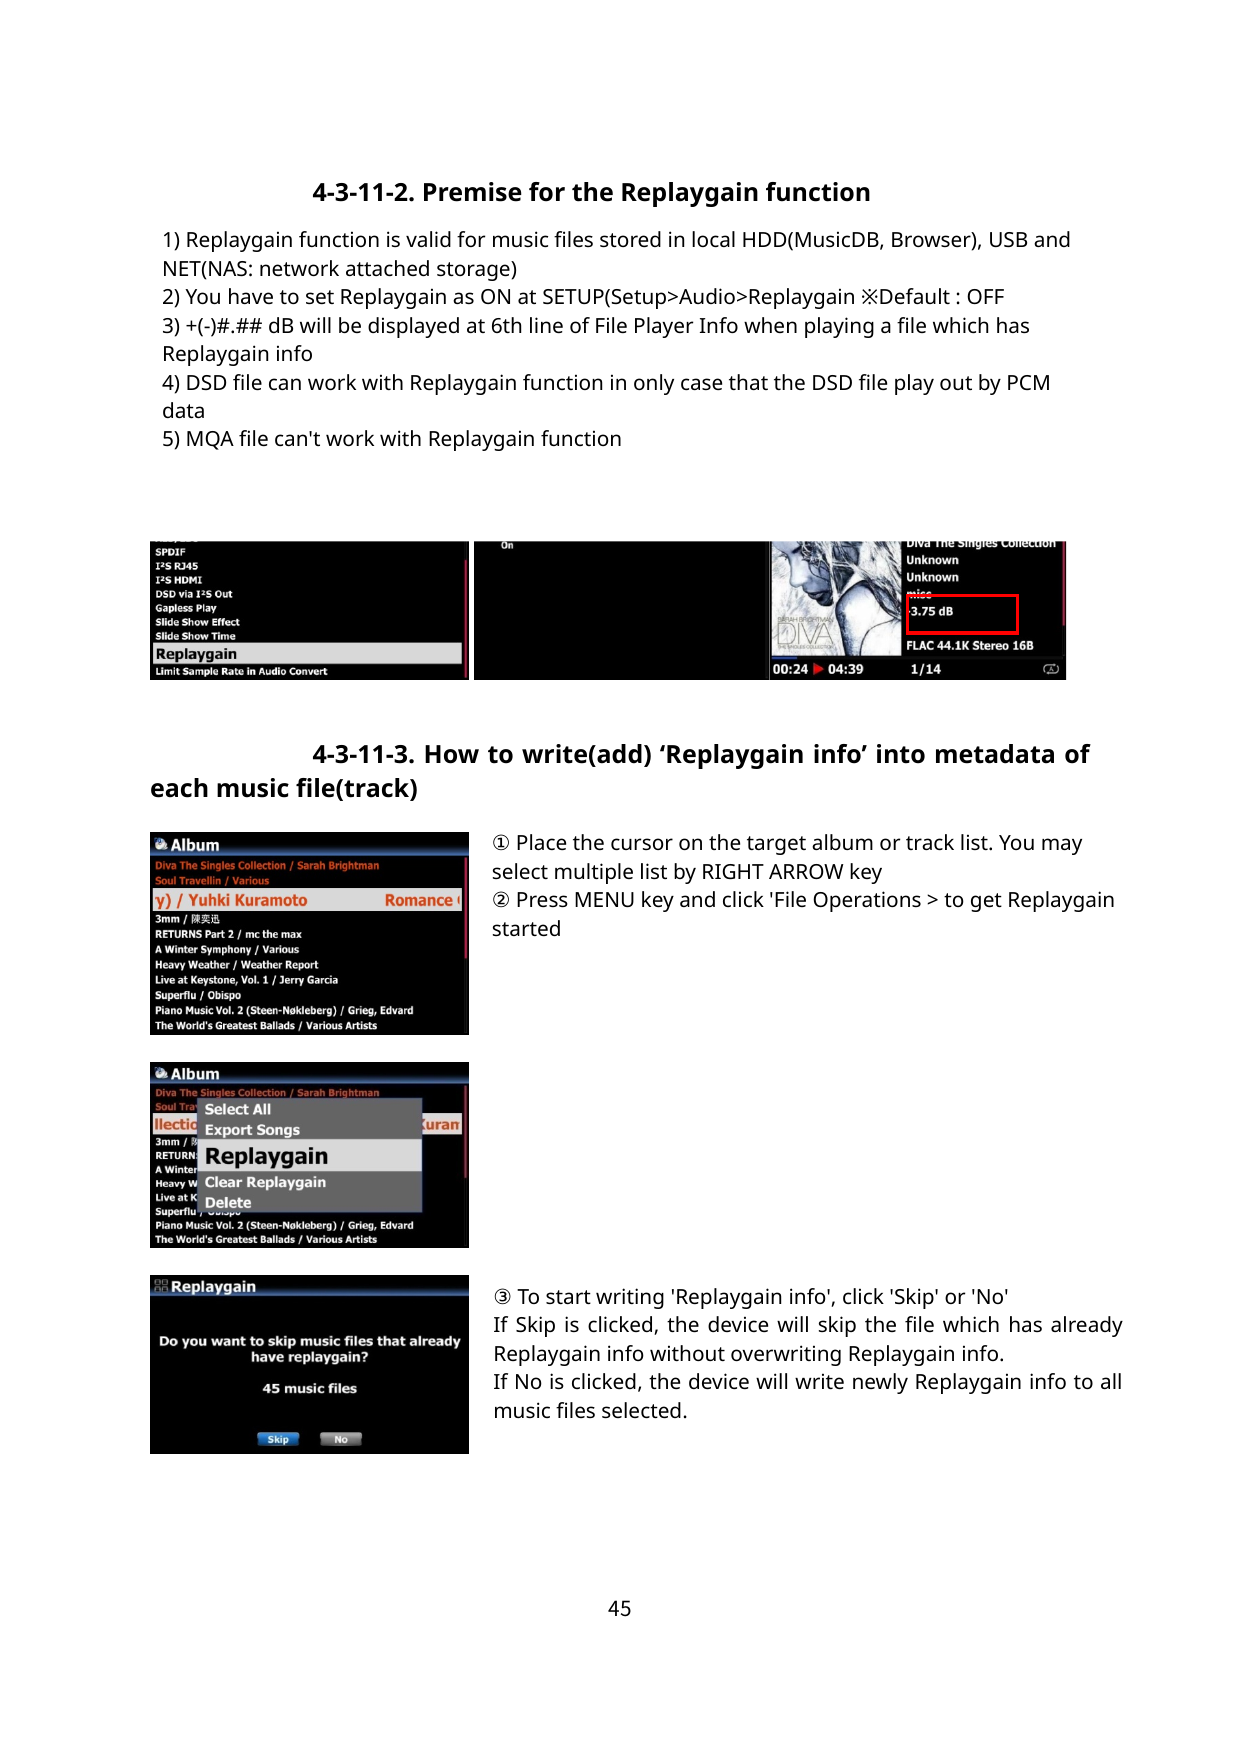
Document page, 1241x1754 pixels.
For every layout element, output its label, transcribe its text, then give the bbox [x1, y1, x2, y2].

picture [150, 542, 469, 680]
picture [150, 1062, 469, 1248]
picture [150, 1275, 469, 1454]
picture [150, 832, 469, 1035]
picture [474, 542, 1067, 680]
text 4-3-11-3. How to write(add) ‘Replaygain info’ into metadata of each music file(track) [150, 736, 1090, 804]
text 4-3-11-2. Premise for the Replaygain function [150, 175, 1090, 209]
